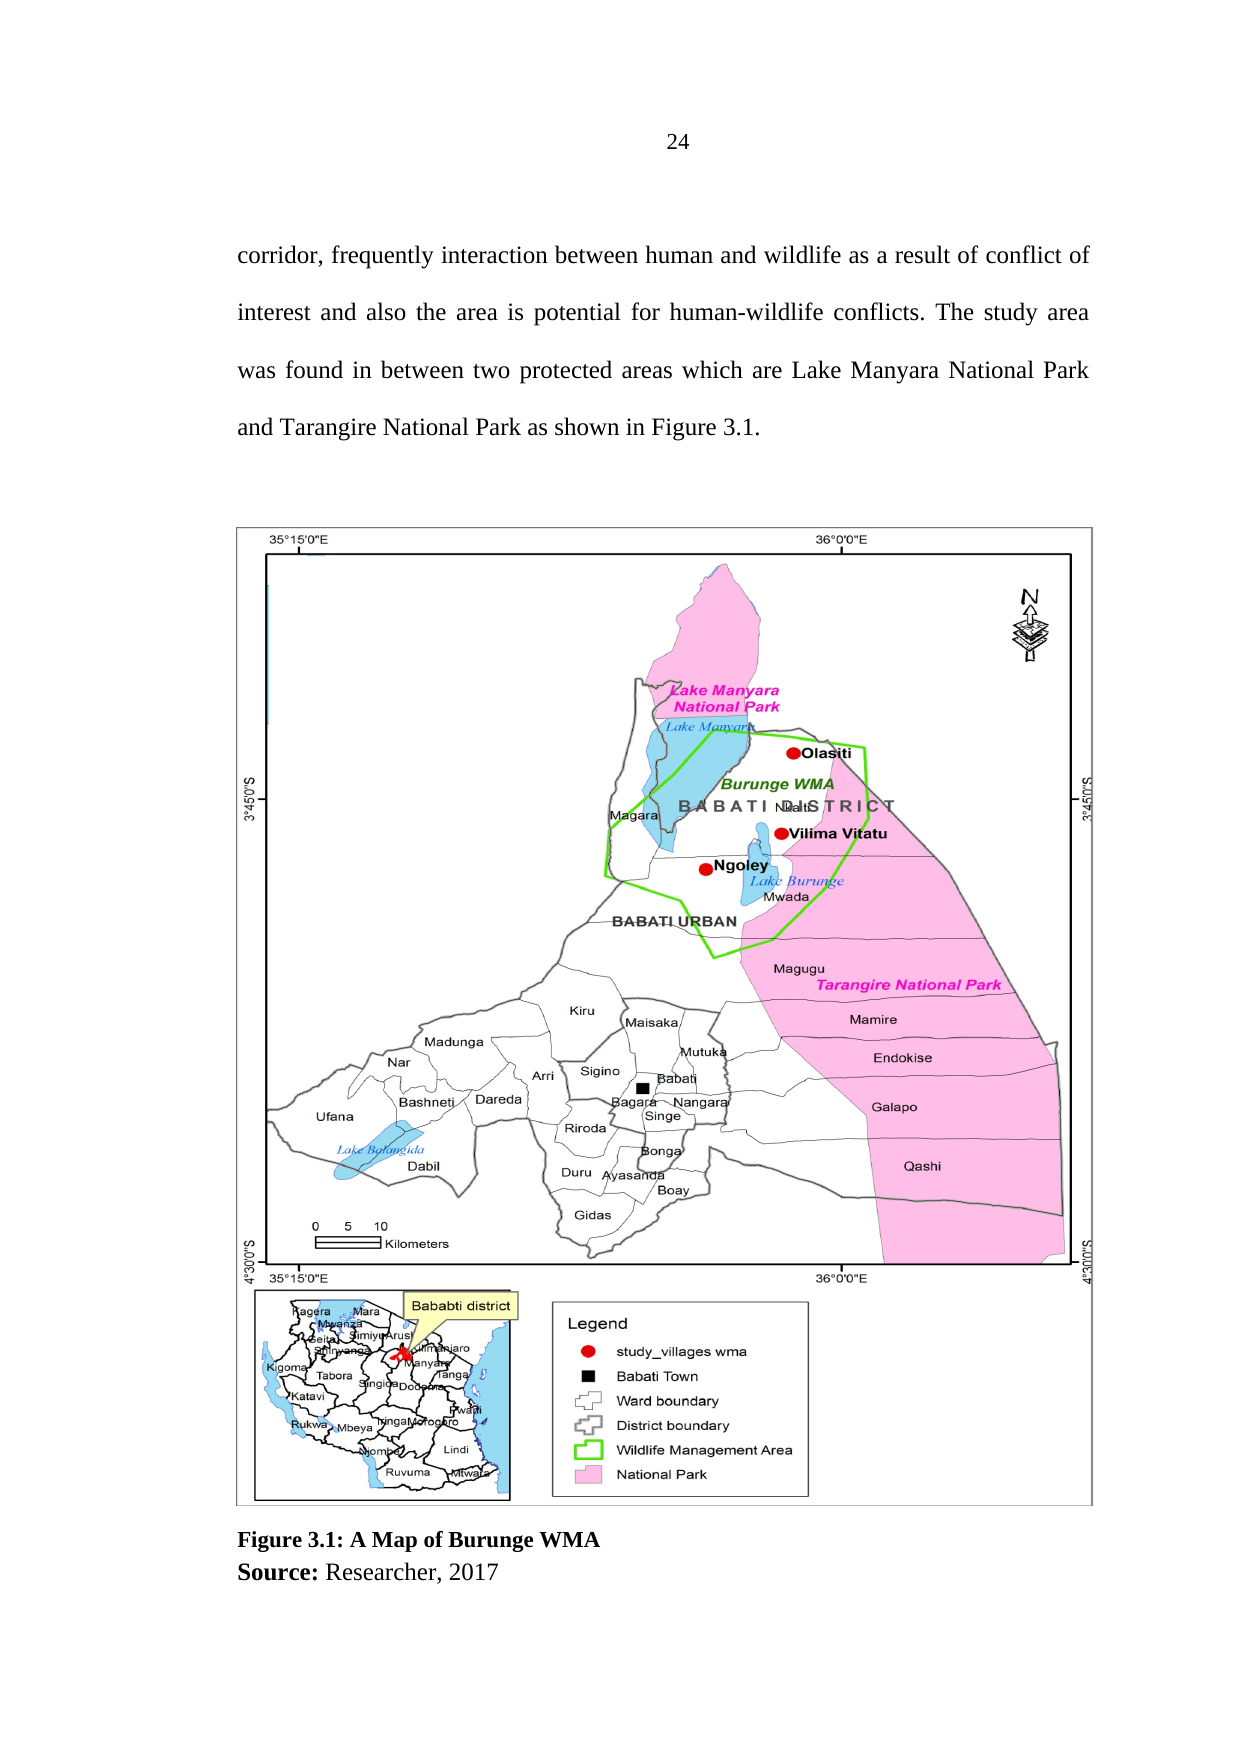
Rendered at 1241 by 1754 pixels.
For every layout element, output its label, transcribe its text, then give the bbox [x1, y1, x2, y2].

picture [236, 527, 1095, 1506]
text Source: Researcher, 2017 [237, 1557, 1090, 1586]
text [237, 240, 1090, 441]
subtitle Figure 3.1: A Map of Burunge WMA [237, 1527, 1090, 1553]
